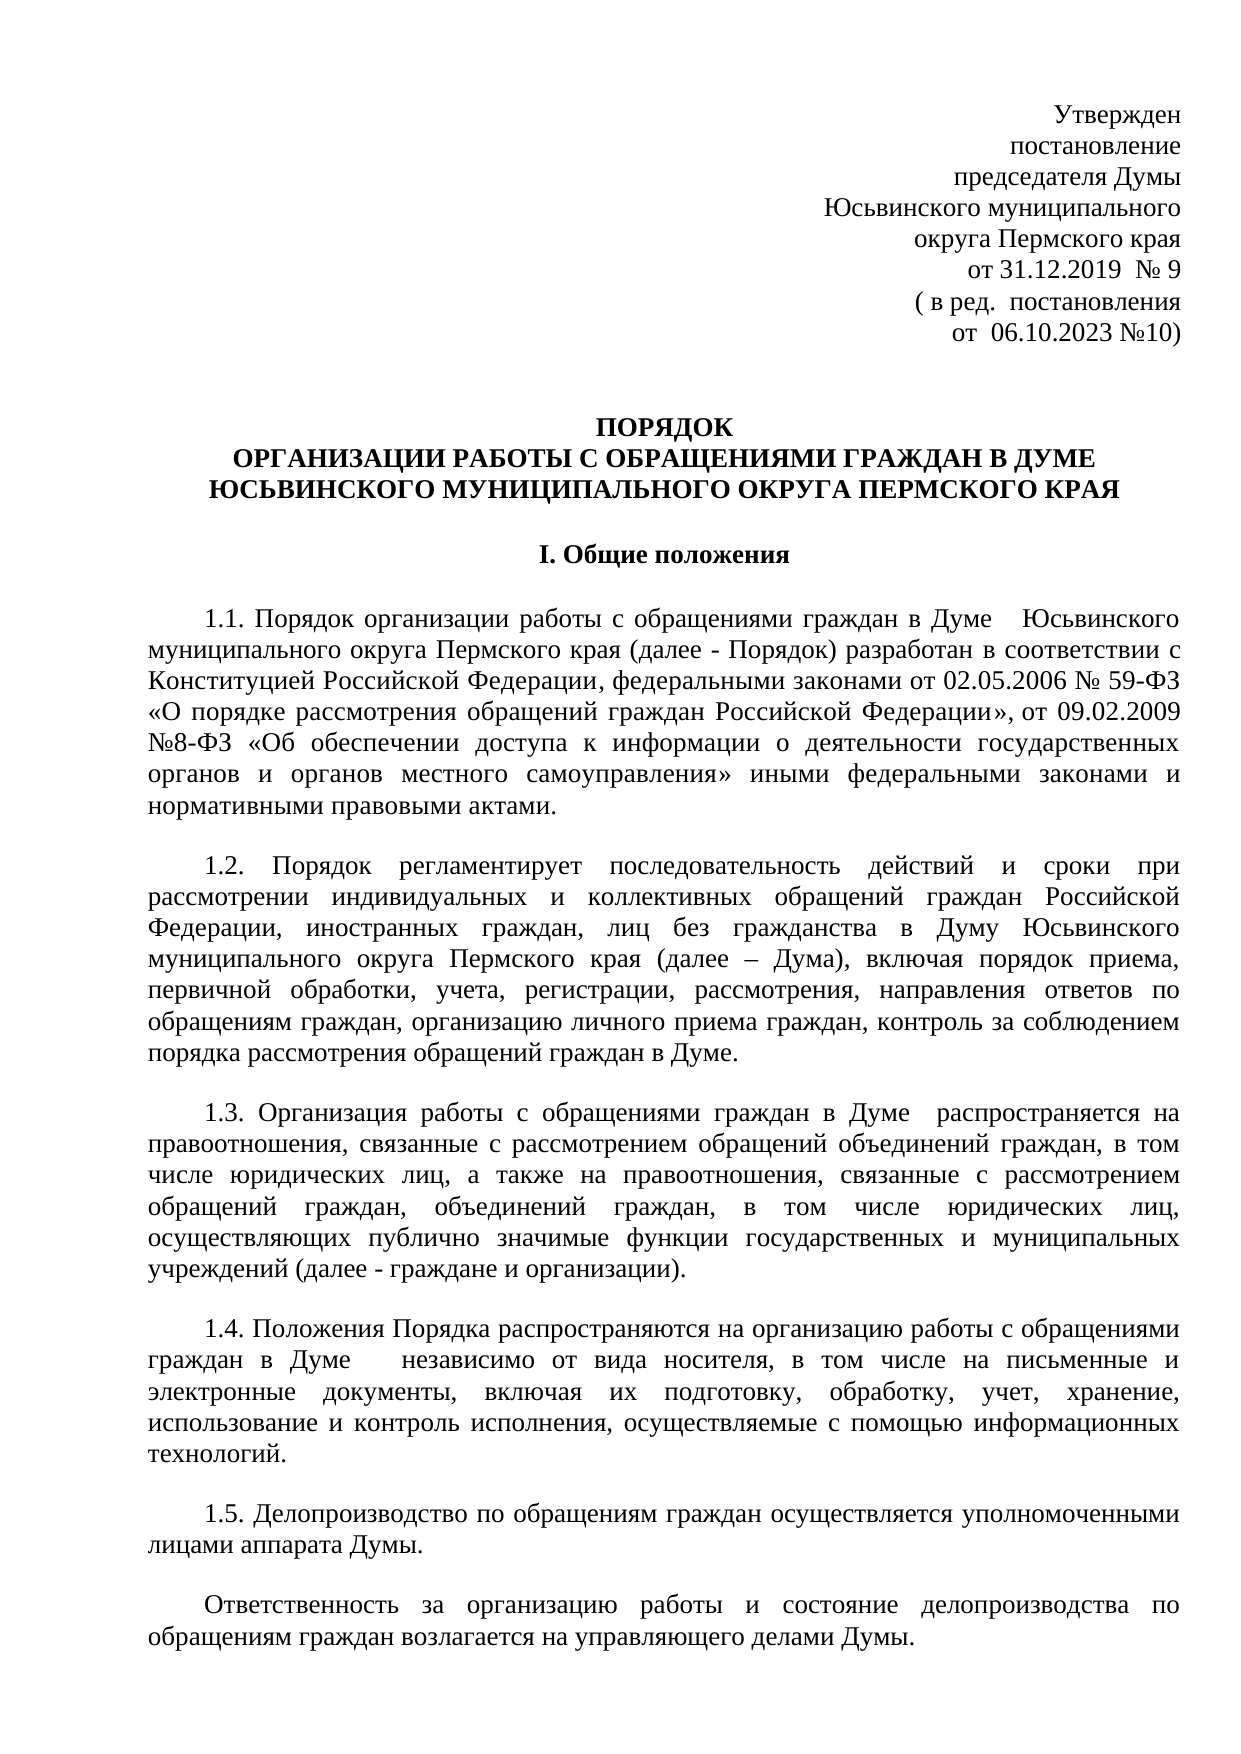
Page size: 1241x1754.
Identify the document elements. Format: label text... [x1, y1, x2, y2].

text от 31.12.2019 № 9 [148, 254, 1181, 285]
text председателя Думы [148, 160, 1181, 191]
text Утвержден [148, 98, 1181, 129]
text 1.3. Организация работы с обращениями граждан в Думе распространяется на правоотношения, связанные с рассмотрением обращений объединений граждан, в том числе юридических лиц, а также на правоотношения, связанные с рассмотрением обращений граждан, объединений граждан, в том числе юридических лиц, осуществляющих публично значимые функции государственных и муниципальных учреждений (далее - граждане и организации). [148, 1096, 1181, 1283]
text постановление [148, 129, 1181, 160]
text 1.1. Порядок организации работы с обращениями граждан в Думе Юсьвинского муниципального округа Пермского края (далее - Порядок) разработан в соответствии с Конституцией Российской Федерации, федеральными законами от 02.05.2006 № 59-ФЗ «О порядке рассмотрения обращений граждан Российской Федерации», от 09.02.2009 №8-ФЗ «Об обеспечении доступа к информации о деятельности государственных органов и органов местного самоуправления» иными федеральными законами и нормативными правовыми актами. [148, 602, 1181, 820]
text Ответственность за организацию работы и состояние делопроизводства по обращениям граждан возлагается на управляющего делами Думы. [148, 1589, 1181, 1651]
text от 06.10.2023 №10) [148, 316, 1181, 347]
text ПОРЯДОК [148, 411, 1181, 442]
text 1.5. Делопроизводство по обращениям граждан осуществляется уполномоченными лицами аппарата Думы. [148, 1497, 1181, 1559]
text ОРГАНИЗАЦИИ РАБОТЫ С ОБРАЩЕНИЯМИ ГРАЖДАН В ДУМЕ ЮСЬВИНСКОГО МУНИЦИПАЛЬНОГО ОКРУГА ПЕРМСКОГО КРАЯ [148, 442, 1181, 505]
text 1.2. Порядок регламентирует последовательность действий и сроки при рассмотрении индивидуальных и коллективных обращений граждан Российской Федерации, иностранных граждан, лиц без гражданства в Думу Юсьвинского муниципального округа Пермского края (далее – Дума), включая порядок приема, первичной обработки, учета, регистрации, рассмотрения, направления ответов по обращениям граждан, организацию личного приема граждан, контроль за соблюдением порядка рассмотрения обращений граждан в Думе. [148, 849, 1181, 1067]
text округа Пермского края [148, 222, 1181, 254]
text Юсьвинского муниципального [148, 191, 1181, 222]
text ( в ред. постановления [148, 285, 1181, 316]
text 1.4. Положения Порядка распространяются на организацию работы с обращениями граждан в Думе независимо от вида носителя, в том числе на письменные и электронные документы, включая их подготовку, обработку, учет, хранение, использование и контроль исполнения, осуществляемые с помощью информационных технологий. [148, 1312, 1181, 1468]
text I. Общие положения [148, 538, 1181, 569]
